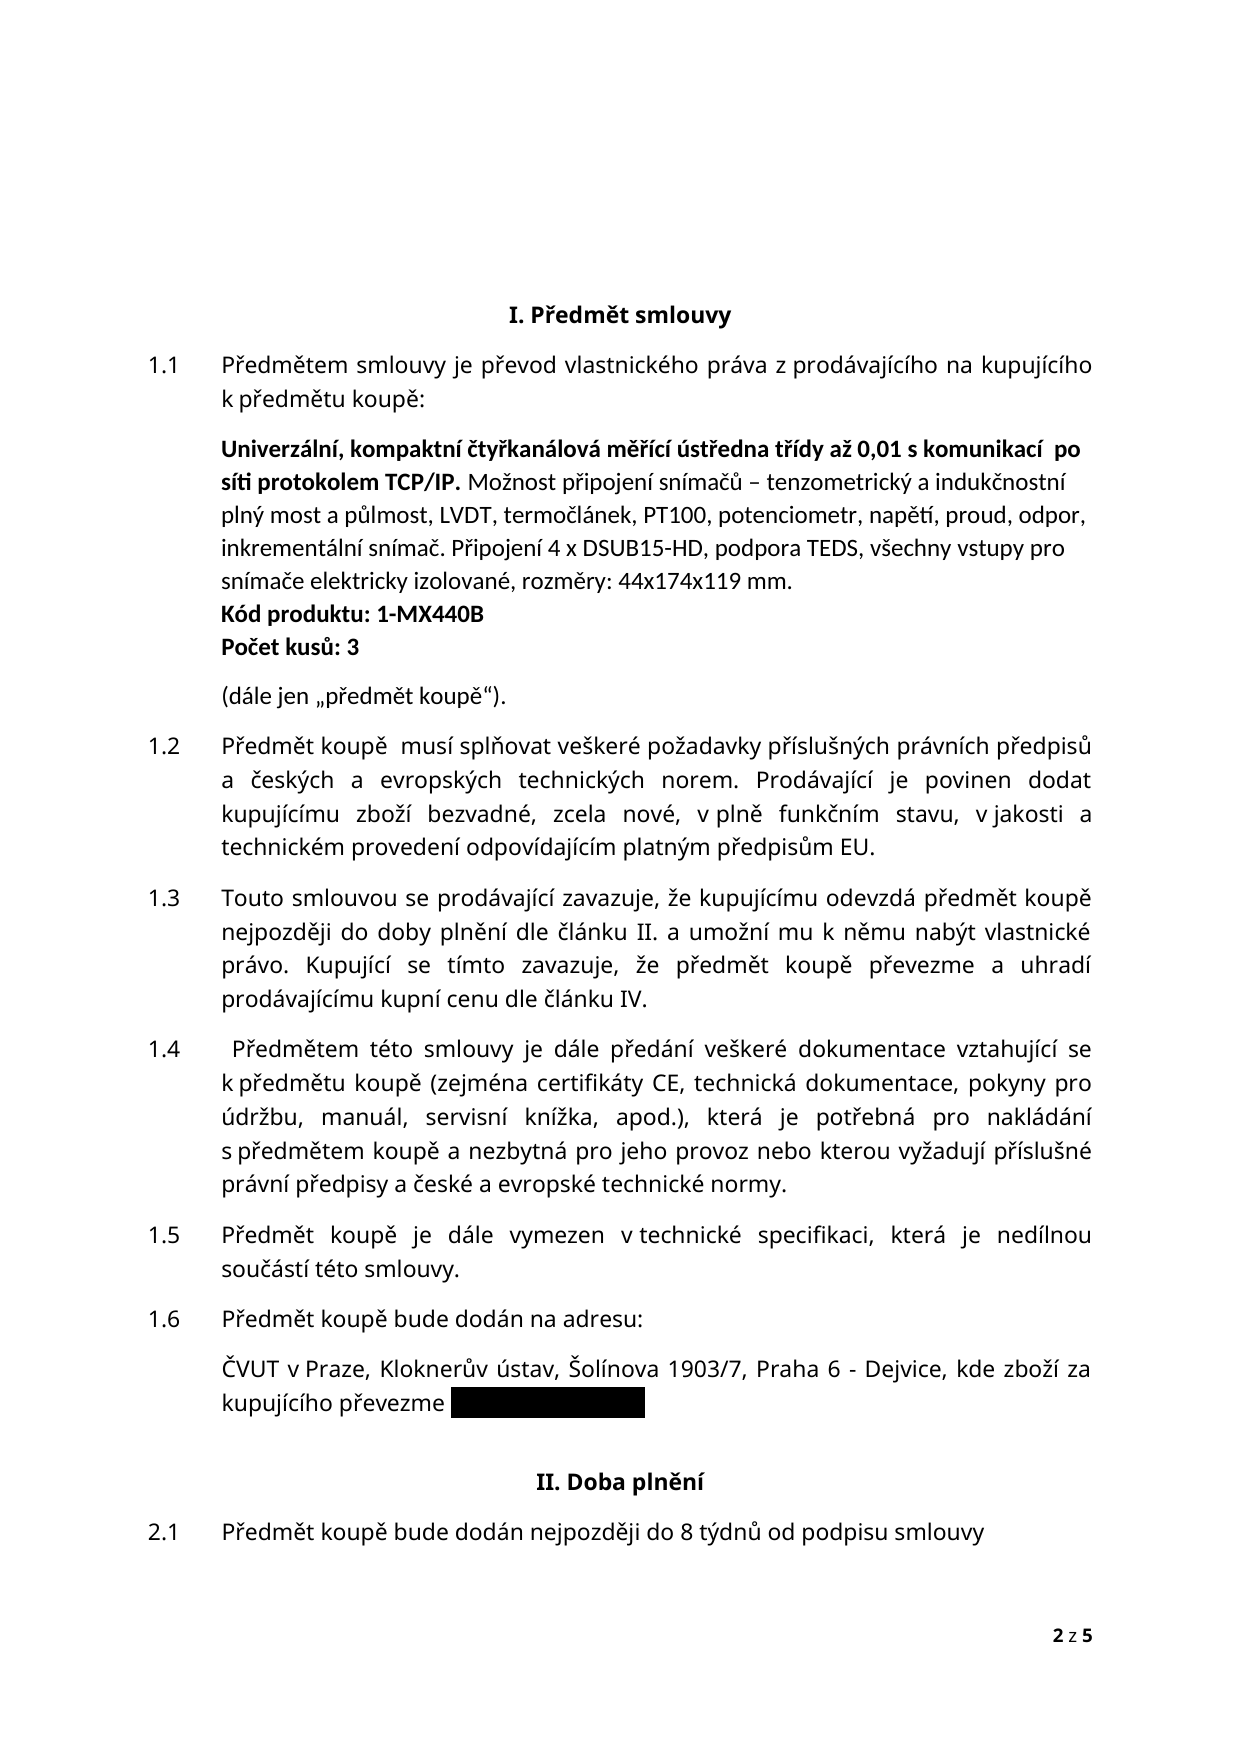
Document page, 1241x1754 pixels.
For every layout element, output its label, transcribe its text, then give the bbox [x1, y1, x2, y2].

text (dále jen „předmět koupě“). [221, 681, 1093, 711]
text 1.5 Předmět koupě je dále vymezen v technické specifikaci, která je nedílnou součástí této smlouvy. [148, 1219, 1093, 1284]
text 1.2 Předmět koupě musí splňovat veškeré požadavky příslušných právních předpisů a českých a evropských technických norem. Prodávající je povinen dodat kupujícímu zboží bezvadné, zcela nové, v plně funkčním stavu, v jakosti a technickém provedení odpovídajícím platným předpisům EU. [148, 730, 1093, 863]
text II. Doba plnění [148, 1466, 1093, 1497]
text 1.3 Touto smlouvou se prodávající zavazuje, že kupujícímu odevzdá předmět koupě nejpozději do doby plnění dle článku II. a umožní mu k němu nabýt vlastnické právo. Kupující se tímto zavazuje, že předmět koupě převezme a uhradí prodávajícímu kupní cenu dle článku IV. [148, 882, 1093, 1014]
text Počet kusů: 3 [221, 631, 1093, 661]
text 2.1 Předmět koupě bude dodán nejpozději do 8 týdnů od podpisu smlouvy [148, 1516, 1067, 1547]
text I. Předmět smlouvy [148, 299, 1093, 330]
text 1.4 Předmětem této smlouvy je dále předání veškeré dokumentace vztahující se k předmětu koupě (zejména certifikáty CE, technická dokumentace, pokyny pro údržbu, manuál, servisní knížka, apod.), která je potřebná pro nakládání s předmětem koupě a nezbytná pro jeho provoz nebo kterou vyžadují příslušné právní předpisy a české a evropské technické normy. [148, 1033, 1093, 1200]
text Kód produktu: 1-MX440B [221, 598, 1093, 628]
text Univerzální, kompaktní čtyřkanálová měřící ústředna třídy až 0,01 s komunikací po síti protokolem TCP/IP. Možnost připojení snímačů – tenzometrický a indukčnostní plný most a půlmost, LVDT, termočlánek, PT100, potenciometr, napětí, proud, odpor, inkrementální snímač. Připojení 4 x DSUB15-HD, podpora TEDS, všechny vstupy pro snímače elektricky izolované, rozměry: 44x174x119 mm. [221, 433, 1093, 596]
text 1.1 Předmětem smlouvy je převod vlastnického práva z prodávajícího na kupujícího k předmětu koupě: [148, 349, 1093, 414]
text 1.6 Předmět koupě bude dodán na adresu: [148, 1303, 1078, 1334]
text ČVUT v Praze, Kloknerův ústav, Šolínova 1903/7, Praha 6 - Dejvice, kde zboží za kupujícího převezme xxxxxxxxxxxxxxxx [221, 1353, 1093, 1418]
